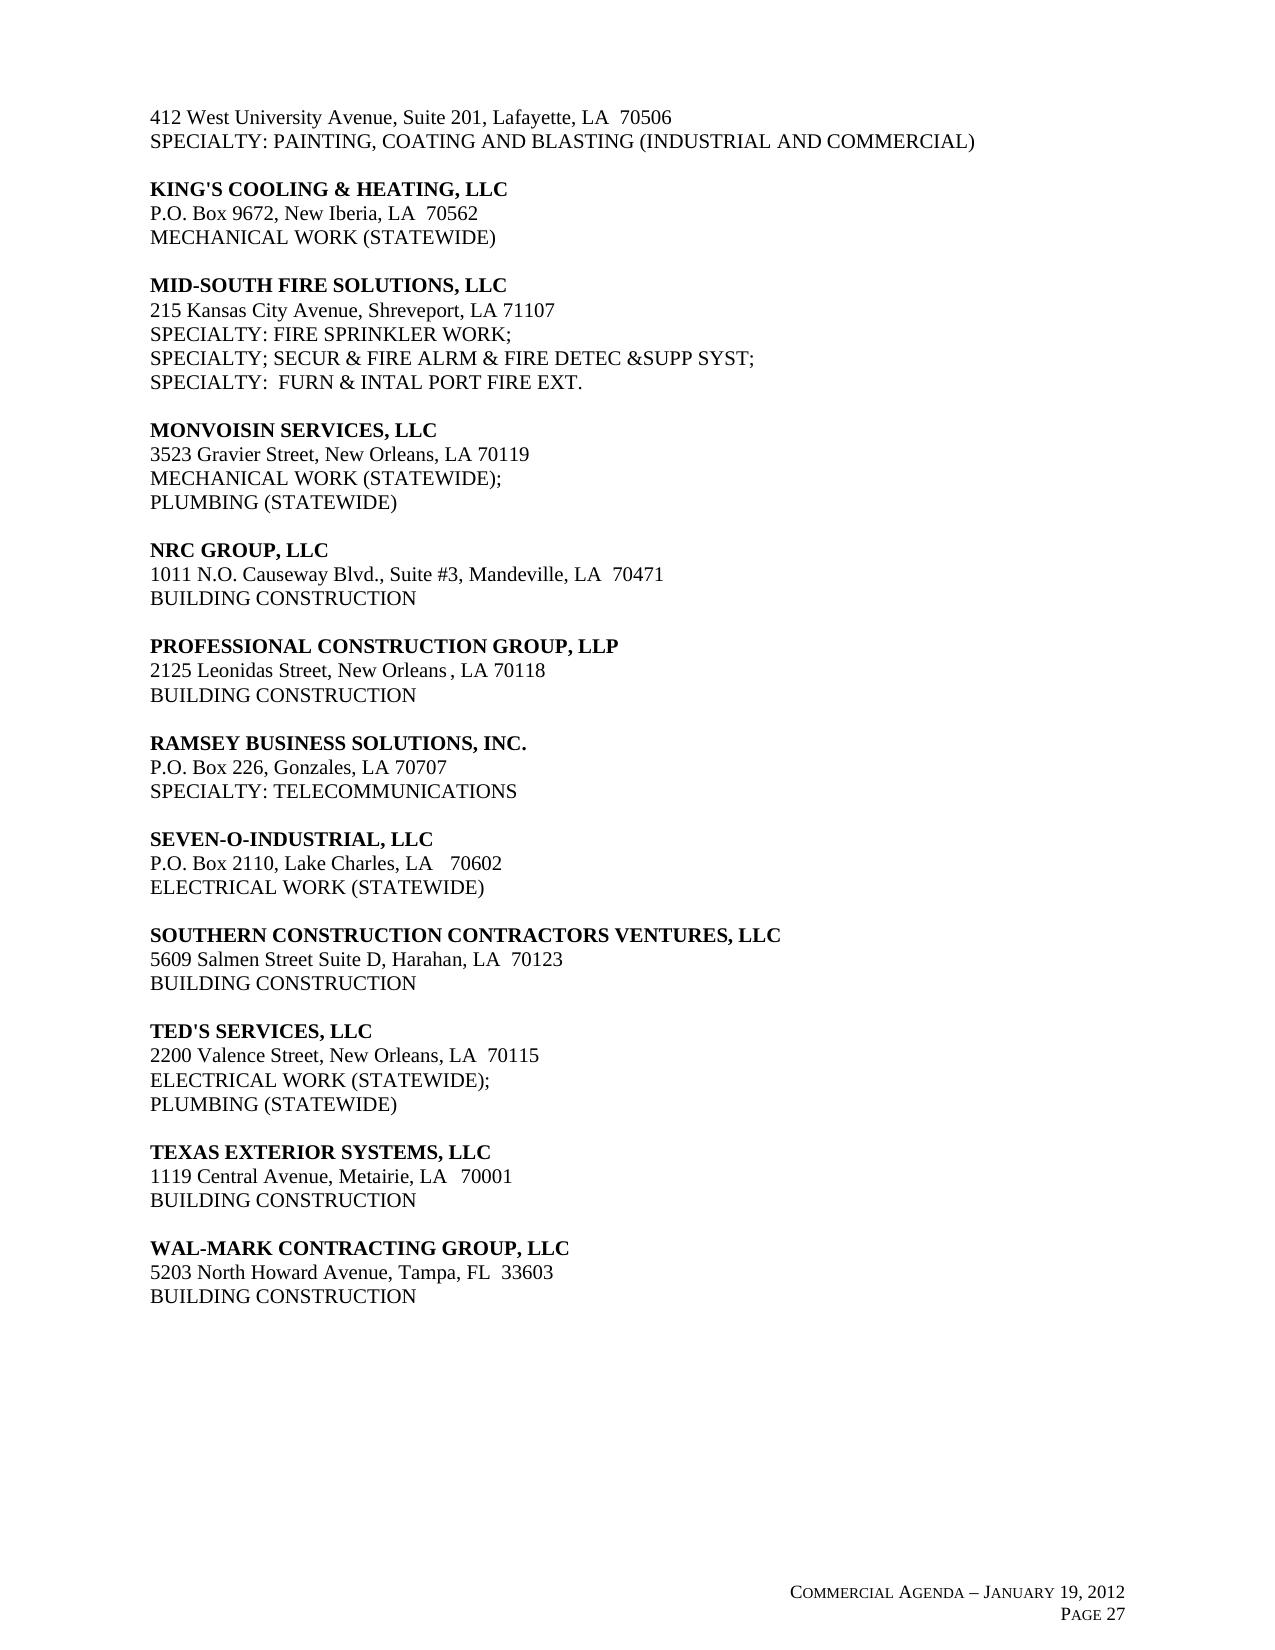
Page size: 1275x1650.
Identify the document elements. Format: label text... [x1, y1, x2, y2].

text SPECIALTY: TELECOMMUNICATIONS [150, 779, 1125, 803]
text SPECIALTY: FIRE SPRINKLER WORK; [150, 322, 1125, 346]
text ELECTRICAL WORK (STATEWIDE) [150, 875, 1125, 899]
text NRC GROUP, LLC [150, 538, 1125, 562]
text SEVEN-O-INDUSTRIAL, LLC [150, 827, 1125, 851]
text 412 West University Avenue, Suite 201, Lafayette, LA 70506 [150, 105, 1125, 129]
text 2125 Leonidas Street, New Orleans , LA 70118 [150, 658, 1125, 682]
text 3523 Gravier Street, New Orleans, LA 70119 [150, 442, 1125, 466]
text 5203 North Howard Avenue, Tampa, FL 33603 [150, 1260, 1125, 1284]
text BUILDING CONSTRUCTION [150, 586, 1125, 610]
text KING'S COOLING & HEATING, LLC [150, 177, 1125, 201]
text TEXAS EXTERIOR SYSTEMS, LLC [150, 1140, 1125, 1164]
text BUILDING CONSTRUCTION [150, 1284, 1125, 1308]
text SPECIALTY; SECUR & FIRE ALRM & FIRE DETEC &SUPP SYST; [150, 346, 1125, 370]
text SOUTHERN CONSTRUCTION CONTRACTORS VENTURES, LLC [150, 923, 1125, 947]
text P.O. Box 9672, New Iberia, LA 70562 [150, 201, 1125, 225]
text TED'S SERVICES, LLC [150, 1019, 1125, 1043]
text P.O. Box 226, Gonzales, LA 70707 [150, 755, 1125, 779]
text WAL-MARK CONTRACTING GROUP, LLC [150, 1236, 1125, 1260]
text BUILDING CONSTRUCTION [150, 1188, 1125, 1212]
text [150, 129, 1125, 153]
text 1119 Central Avenue, Metairie, LA 70001 [150, 1164, 1125, 1188]
text 215 Kansas City Avenue, Shreveport, LA 71107 [150, 297, 1125, 322]
text MECHANICAL WORK (STATEWIDE); [150, 466, 1125, 490]
text MONVOISIN SERVICES, LLC [150, 418, 1125, 442]
text PLUMBING (STATEWIDE) [150, 490, 1125, 514]
text ELECTRICAL WORK (STATEWIDE); [150, 1067, 1125, 1092]
text MECHANICAL WORK (STATEWIDE) [150, 225, 1125, 249]
text BUILDING CONSTRUCTION [150, 971, 1125, 995]
text MID-SOUTH FIRE SOLUTIONS, LLC [150, 273, 1125, 297]
text RAMSEY BUSINESS SOLUTIONS, INC. [150, 731, 1125, 755]
text 5609 Salmen Street Suite D, Harahan, LA 70123 [150, 947, 1125, 971]
text SPECIALTY: FURN & INTAL PORT FIRE EXT. [150, 370, 1125, 394]
text 1011 N.O. Causeway Blvd., Suite #3, Mandeville, LA 70471 [150, 562, 1125, 586]
text PROFESSIONAL CONSTRUCTION GROUP, LLP [150, 634, 1125, 658]
text 2200 Valence Street, New Orleans, LA 70115 [150, 1043, 1125, 1067]
text BUILDING CONSTRUCTION [150, 682, 1125, 707]
text PLUMBING (STATEWIDE) [150, 1092, 1125, 1116]
text P.O. Box 2110, Lake Charles, LA 70602 [150, 851, 1125, 875]
